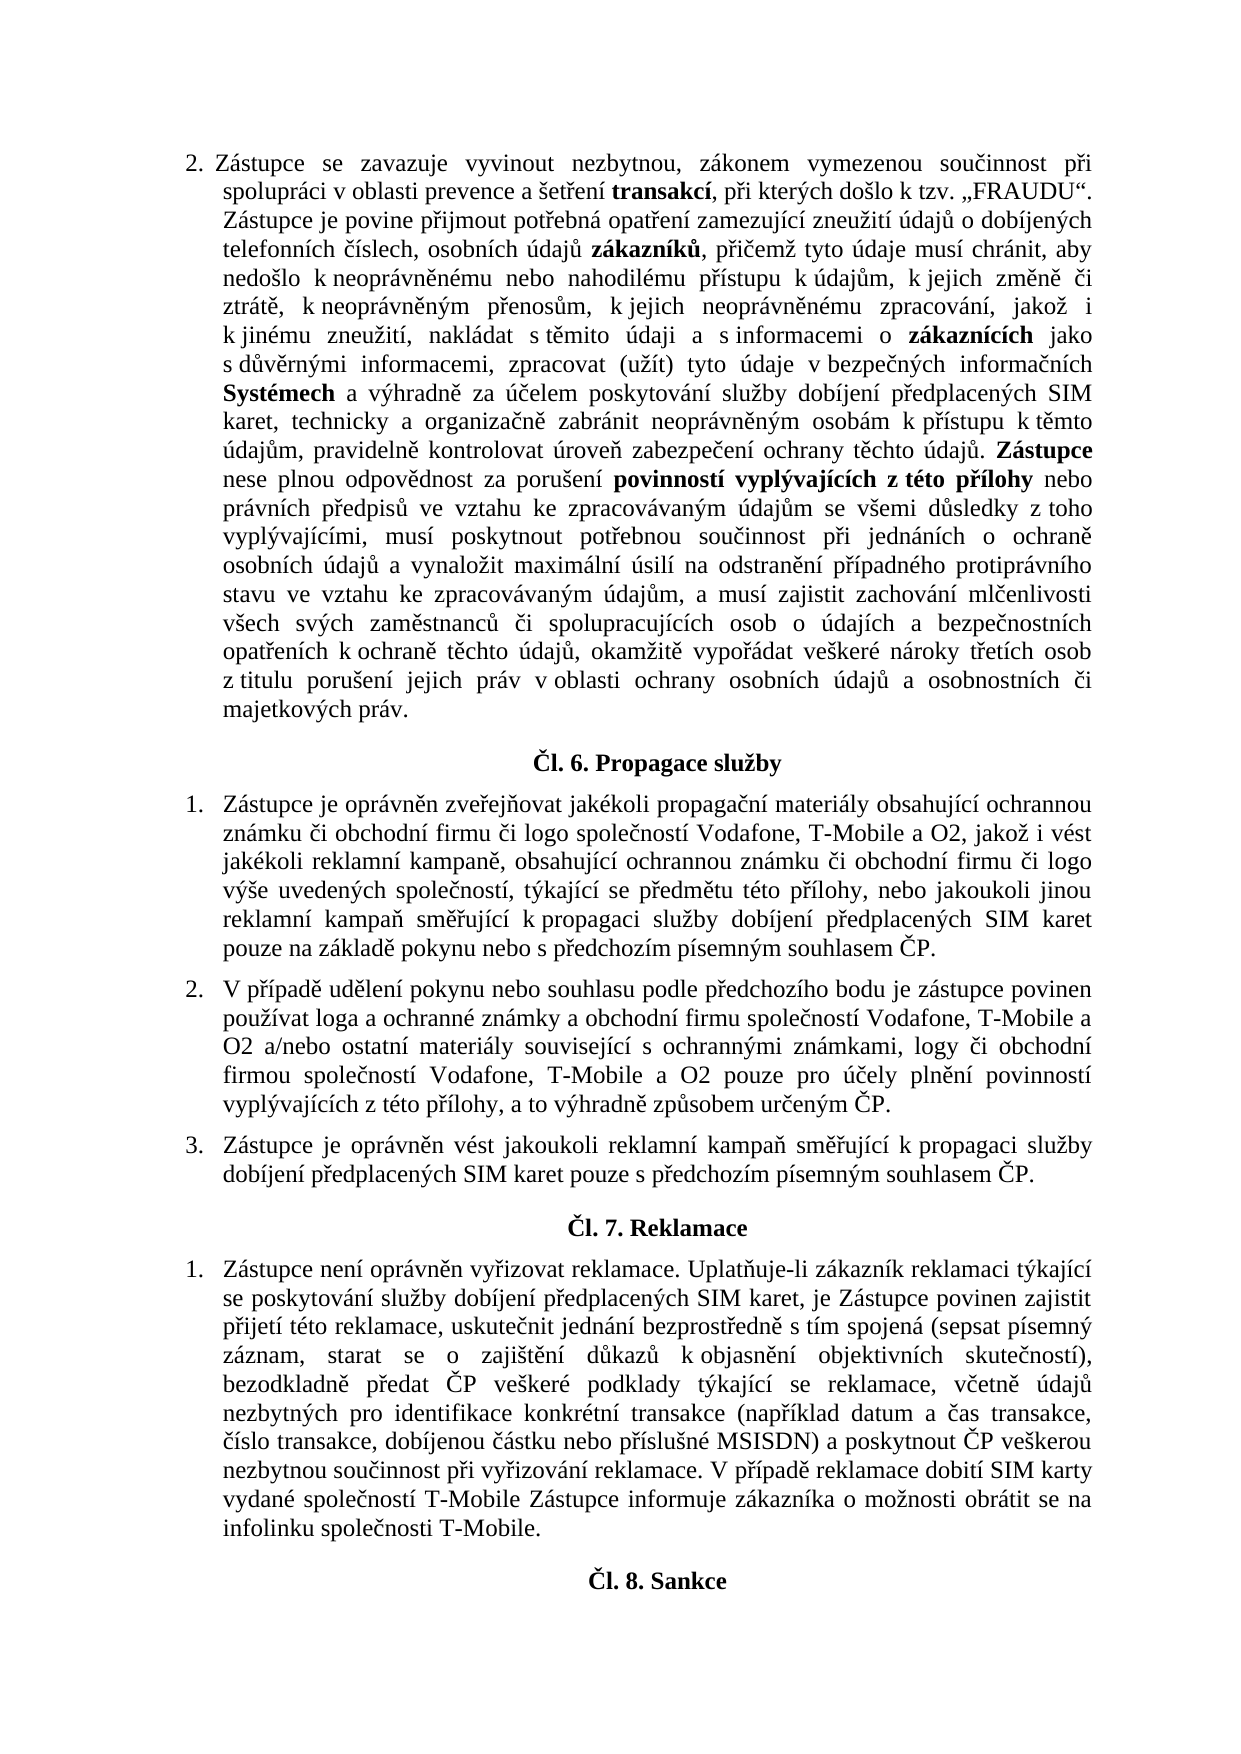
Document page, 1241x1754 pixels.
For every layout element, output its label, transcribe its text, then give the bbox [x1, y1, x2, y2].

list Čl. 6. Propagace služby [222, 748, 1093, 776]
list V případě udělení pokynu nebo souhlasu podle předchozího bodu je zástupce povinen používat loga a ochranné známky a obchodní firmu společností Vodafone, T-Mobile a O2 a/nebo ostatní materiály související s ochrannými známkami, logy či obchodní firmou společností Vodafone, T-Mobile a O2 pouze pro účely plnění povinností vyplývajících z této přílohy, a to výhradně způsobem určeným ČP. [185, 974, 1093, 1118]
list Čl. 7. Reklamace [222, 1213, 1093, 1241]
list Čl. 8. Sankce [222, 1566, 1093, 1595]
list Zástupce není oprávněn vyřizovat reklamace. Uplatňuje-li zákazník reklamaci týkající se poskytování služby dobíjení předplacených SIM karet, je Zástupce povinen zajistit přijetí této reklamace, uskutečnit jednání bezprostředně s tím spojená (sepsat písemný záznam, starat se o zajištění důkazů k objasnění objektivních skutečností), bezodkladně předat ČP veškeré podklady týkající se reklamace, včetně údajů nezbytných pro identifikace konkrétní transakce (například datum a čas transakce, číslo transakce, dobíjenou částku nebo příslušné MSISDN) a poskytnout ČP veškerou nezbytnou součinnost při vyřizování reklamace. V případě reklamace dobití SIM karty vydané společností T-Mobile Zástupce informuje zákazníka o možnosti obrátit se na infolinku společnosti T-Mobile. [185, 1254, 1093, 1541]
list Zástupce je oprávněn vést jakoukoli reklamní kampaň směřující k propagaci služby dobíjení předplacených SIM karet pouze s předchozím písemným souhlasem ČP. [185, 1130, 1093, 1188]
list Zástupce se zavazuje vyvinout nezbytnou, zákonem vymezenou součinnost při spolupráci v oblasti prevence a šetření transakcí, při kterých došlo k tzv. „FRAUDU“. Zástupce je povine přijmout potřebná opatření zamezující zneužití údajů o dobíjených telefonních číslech, osobních údajů zákazníků, přičemž tyto údaje musí chránit, aby nedošlo k neoprávněnému nebo nahodilému přístupu k údajům, k jejich změně či ztrátě, k neoprávněným přenosům, k jejich neoprávněnému zpracování, jakož i k jinému zneužití, nakládat s těmito údaji a s informacemi o zákaznících jako s důvěrnými informacemi, zpracovat (užít) tyto údaje v bezpečných informačních Systémech a výhradně za účelem poskytování služby dobíjení předplacených SIM karet, technicky a organizačně zabránit neoprávněným osobám k přístupu k těmto údajům, pravidelně kontrolovat úroveň zabezpečení ochrany těchto údajů. Zástupce nese plnou odpovědnost za porušení povinností vyplývajících z této přílohy nebo právních předpisů ve vztahu ke zpracovávaným údajům se všemi důsledky z toho vyplývajícími, musí poskytnout potřebnou součinnost při jednáních o ochraně osobních údajů a vynaložit maximální úsilí na odstranění případného protiprávního stavu ve vztahu ke zpracovávaným údajům, a musí zajistit zachování mlčenlivosti všech svých zaměstnanců či spolupracujících osob o údajích a bezpečnostních opatřeních k ochraně těchto údajů, okamžitě vypořádat veškeré nároky třetích osob z titulu porušení jejich práv v oblasti ochrany osobních údajů a osobnostních či majetkových práv. [185, 148, 1093, 723]
list Zástupce je oprávněn zveřejňovat jakékoli propagační materiály obsahující ochrannou známku či obchodní firmu či logo společností Vodafone, T-Mobile a O2, jakož i vést jakékoli reklamní kampaně, obsahující ochrannou známku či obchodní firmu či logo výše uvedených společností, týkající se předmětu této přílohy, nebo jakoukoli jinou reklamní kampaň směřující k propagaci služby dobíjení předplacených SIM karet pouze na základě pokynu nebo s předchozím písemným souhlasem ČP. [185, 789, 1093, 961]
